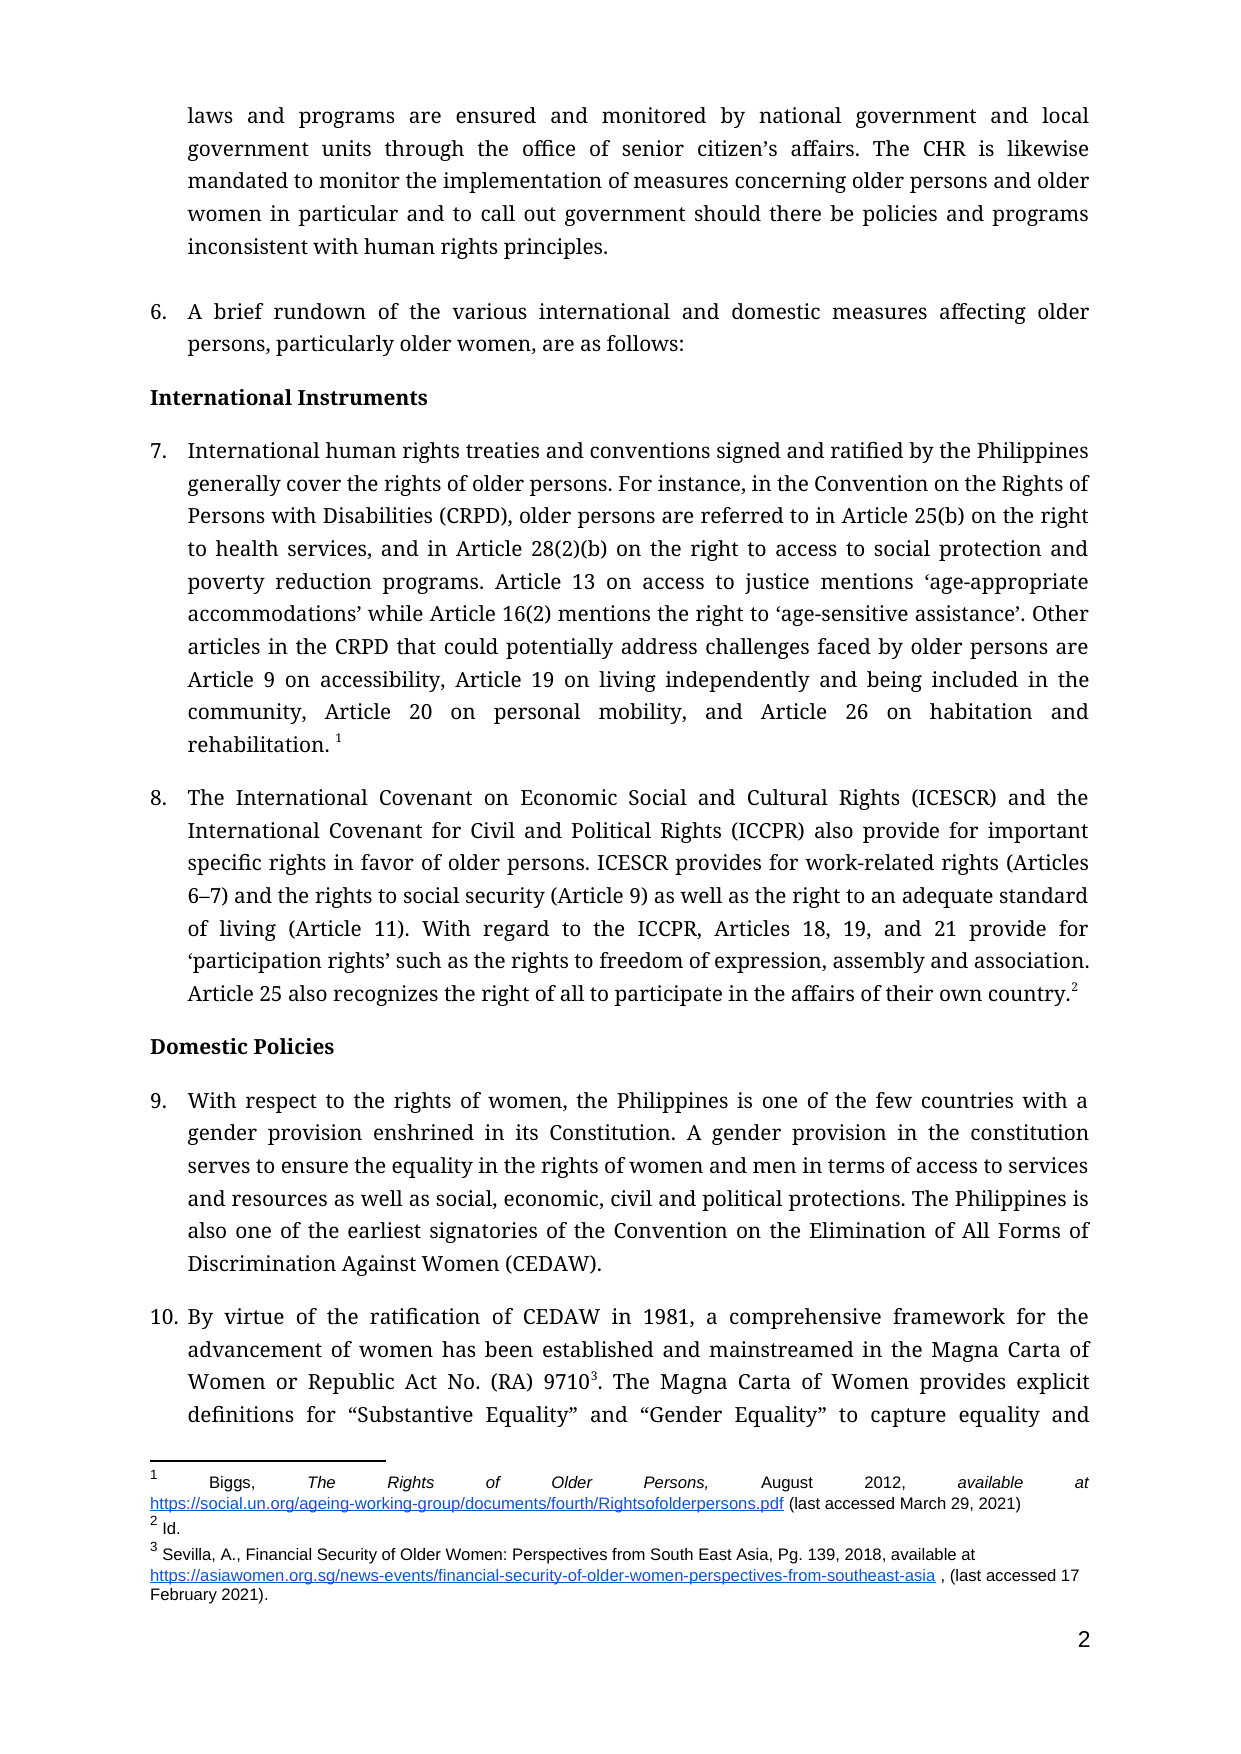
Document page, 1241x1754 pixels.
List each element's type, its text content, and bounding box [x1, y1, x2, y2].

list The International Covenant on Economic Social and Cultural Rights (ICESCR) and the International Covenant for Civil and Political Rights (ICCPR) also provide for important specific rights in favor of older persons. ICESCR provides for work-related rights (Articles 6–7) and the rights to social security (Article 9) as well as the right to an adequate standard of living (Article 11). With regard to the ICCPR, Articles 18, 19, and 21 provide for ‘participation rights’ such as the rights to freedom of expression, assembly and association. Article 25 also recognizes the right of all to participate in the affairs of their own country. [150, 783, 1090, 1007]
list International human rights treaties and conventions signed and ratified by the Philippines generally cover the rights of older persons. For instance, in the Convention on the Rights of Persons with Disabilities (CRPD), older persons are referred to in Article 25(b) on the right to health services, and in Article 28(2)(b) on the right to access to social protection and poverty reduction programs. Article 13 on access to justice mentions ‘age-appropriate accommodations’ while Article 16(2) mentions the right to ‘age-sensitive assistance’. Other articles in the CRPD that could potentially address challenges faced by older persons are Article 9 on accessibility, Article 19 on living independently and being included in the community, Article 20 on personal mobility, and Article 26 on habitation and rehabilitation. [150, 436, 1090, 758]
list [150, 1302, 1090, 1428]
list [150, 101, 1090, 260]
list With respect to the rights of women, the Philippines is one of the few countries with a gender provision enshrined in its Constitution. A gender provision in the constitution serves to ensure the equality in the rights of women and men in terms of access to services and resources as well as social, economic, civil and political protections. The Philippines is also one of the earliest signatories of the Convention on the Elimination of All Forms of Discrimination Against Women (CEDAW). [150, 1086, 1090, 1277]
text International Instruments [150, 383, 1090, 411]
list A brief rundown of the various international and domestic measures affecting older persons, particularly older women, are as follows: [150, 297, 1090, 358]
text Domestic Policies [150, 1032, 1090, 1061]
